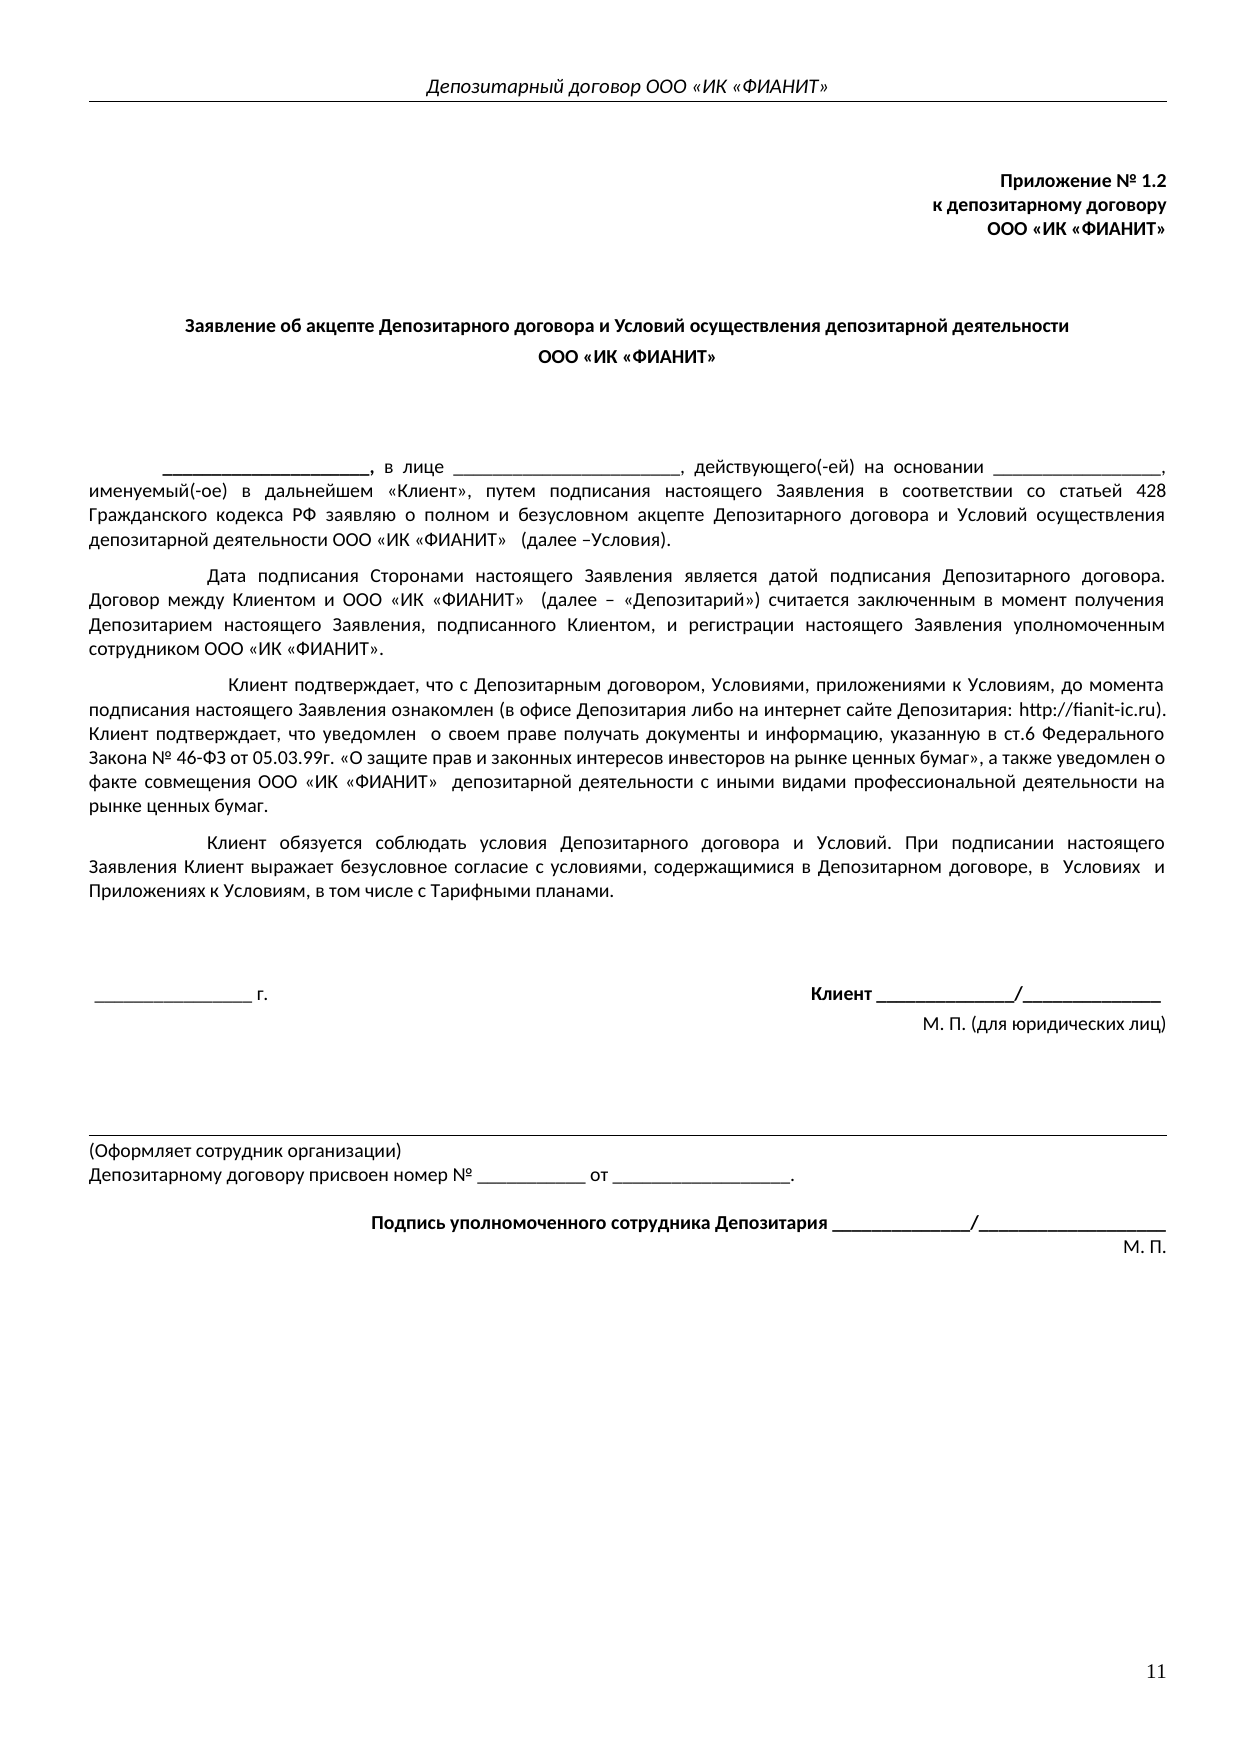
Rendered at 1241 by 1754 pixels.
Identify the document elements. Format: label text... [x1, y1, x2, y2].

text М. П. (для юридических лиц) [384, 1011, 1167, 1036]
text к депозитарному договору [89, 192, 1167, 216]
text Подпись уполномоченного сотрудника Депозитария ______________/___________________ [89, 1210, 1167, 1234]
text Дата подписания Сторонами настоящего Заявления является датой подписания Депозитарного договора. Договор между Клиентом и ООО «ИК «ФИАНИТ» (далее – «Депозитарий») считается заключенным в момент получения Депозитарием настоящего Заявления, подписанного Клиентом, и регистрации настоящего Заявления уполномоченным сотрудником ООО «ИК «ФИАНИТ». [89, 563, 1167, 660]
subtitle Заявление об акцепте Депозитарного договора и Условий осуществления депозитарной деятельности [89, 313, 1167, 338]
text (Оформляет сотрудник организации) [89, 1136, 1167, 1162]
table_header ________________ г. [89, 976, 340, 1011]
text Приложение № 1.2 [89, 168, 1167, 192]
text М. П. [89, 1234, 1167, 1259]
text Клиент обязуется соблюдать условия Депозитарного договора и Условий. При подписании настоящего Заявления Клиент выражает безусловное согласие с условиями, содержащимися в Депозитарном договоре, в Условиях и Приложениях к Условиям, в том числе с Тарифными планами. [89, 830, 1167, 902]
text Депозитарному договору присвоен номер № ___________ от __________________. [89, 1162, 1167, 1186]
text Клиент подтверждает, что с Депозитарным договором, Условиями, приложениями к Условиям, до момента подписания настоящего Заявления ознакомлен (в офисе Депозитария либо на интернет сайте Депозитария: http://fianit-ic.ru). Клиент подтверждает, что уведомлен о своем праве получать документы и информацию, указанную в ст.6 Федерального Закона № 46-ФЗ от 05.03.99г. «О защите прав и законных интересов инвесторов на рынке ценных бумаг», а также уведомлен о факте совмещения ООО «ИК «ФИАНИТ» депозитарной деятельности с иными видами профессиональной деятельности на рынке ценных бумаг. [89, 672, 1167, 817]
table_header Клиент ______________/______________ [340, 976, 1167, 1011]
text ООО «ИК «ФИАНИТ» [89, 216, 1167, 240]
text _____________________, в лице _______________________, действующего(-ей) на основании _________________, именуемый(-ое) в дальнейшем «Клиент», путем подписания настоящего Заявления в соответствии со статьей 428 Гражданского кодекса РФ заявляю о полном и безусловном акцепте Депозитарного договора и Условий осуществления депозитарной деятельности ООО «ИК «ФИАНИТ» (далее –Условия). [89, 454, 1167, 551]
subtitle ООО «ИК «ФИАНИТ» [89, 344, 1167, 368]
